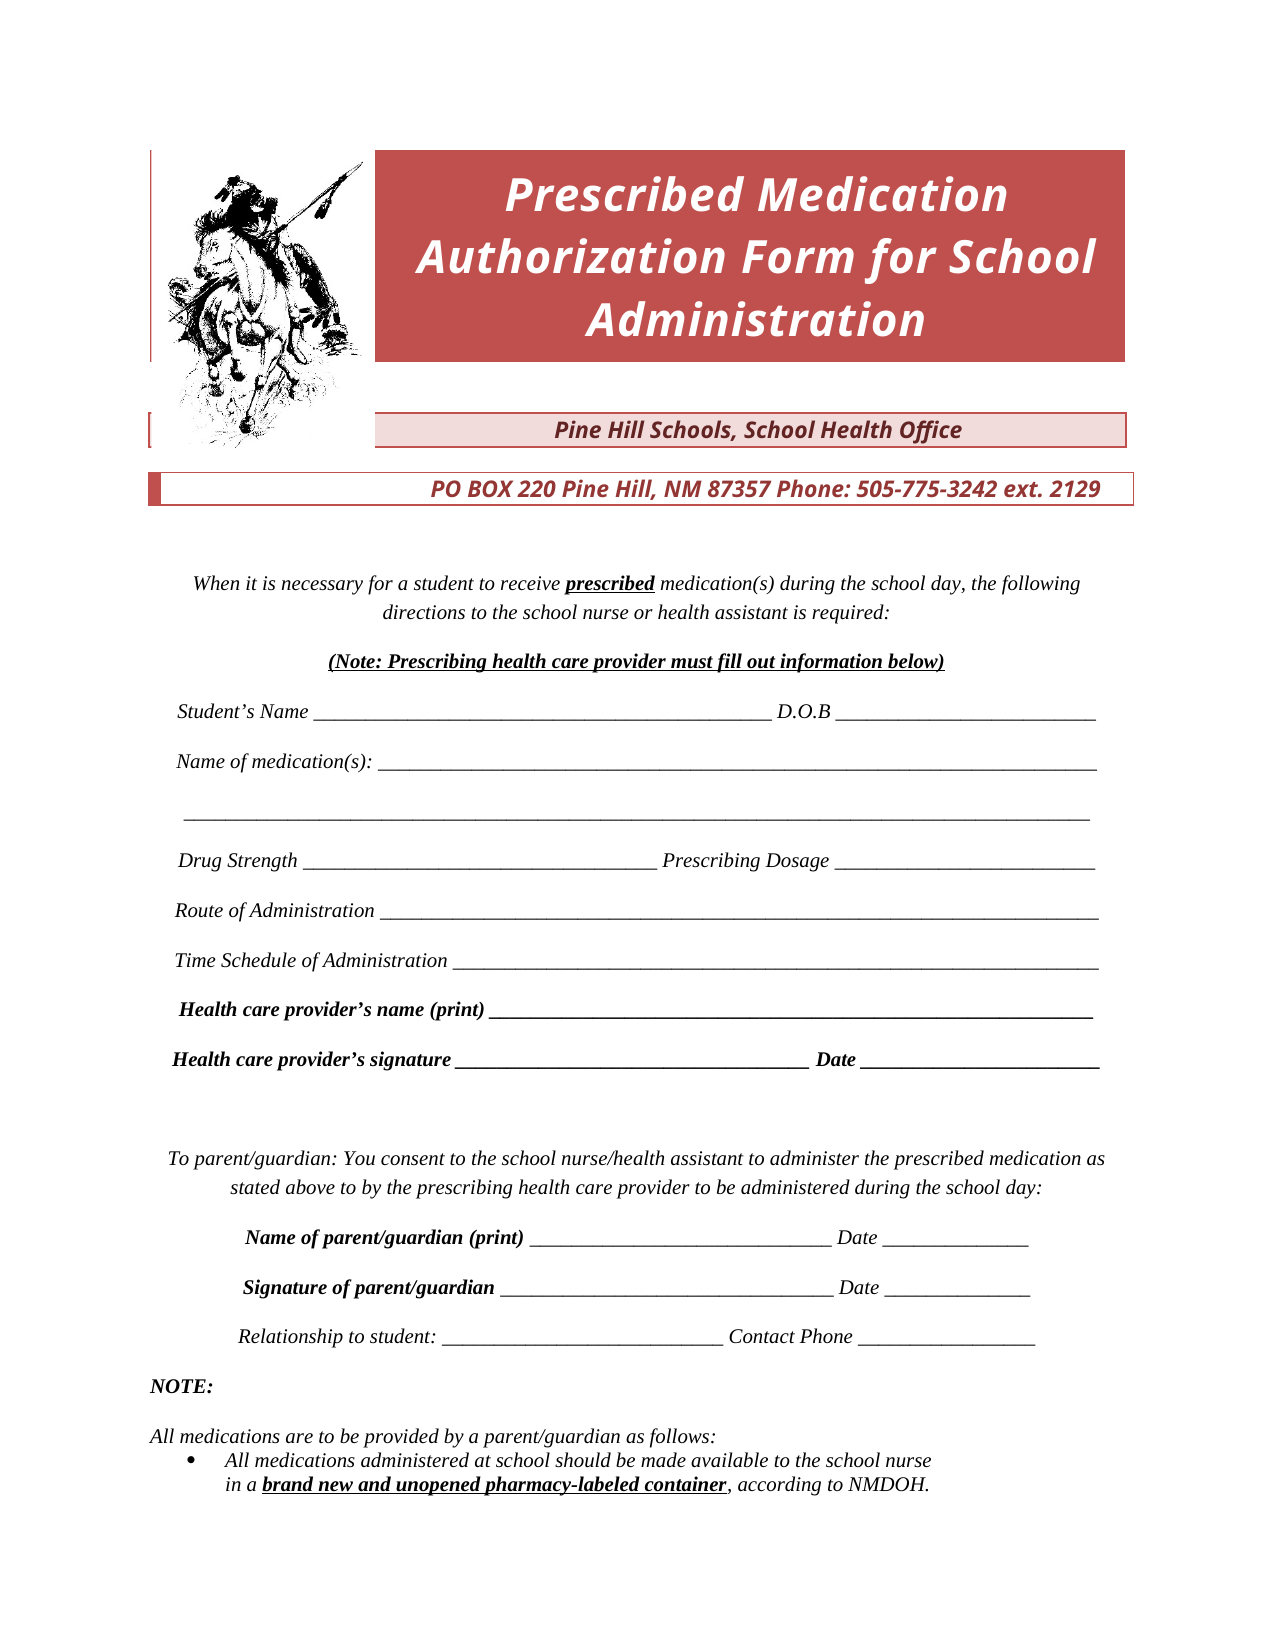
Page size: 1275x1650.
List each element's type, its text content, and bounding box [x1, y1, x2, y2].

text Student’s Name ____________________________________________ D.O.B _________________________ [150, 699, 1125, 723]
text Name of parent/guardian (print) _____________________________ Date ______________ [150, 1225, 1125, 1249]
text Drug Strength __________________________________ Prescribing Dosage _________________________ [150, 848, 1125, 872]
text (Note: Prescribing health care provider must fill out information below) [150, 649, 1125, 673]
subtitle Pine Hill Schools, School Health Office [375, 414, 1125, 446]
text Health care provider’s signature __________________________________ Date _______________________ [150, 1047, 1125, 1071]
text When it is necessary for a student to receive prescribed medication(s) during the school day, the following directions to the school nurse or health assistant is required: [150, 571, 1125, 624]
text in a brand new and unopened pharmacy-labeled container, according to NMDOH. [150, 1472, 1125, 1496]
text _______________________________________________________________________________________ [150, 798, 1125, 823]
text Health care provider’s name (print) __________________________________________________________ [150, 997, 1125, 1021]
text Relationship to student: ___________________________ Contact Phone _________________ [150, 1324, 1125, 1348]
text Name of medication(s): _____________________________________________________________________ [150, 749, 1125, 773]
text Time Schedule of Administration ______________________________________________________________ [150, 948, 1125, 972]
text NOTE: [150, 1374, 1125, 1398]
text All medications are to be provided by a parent/guardian as follows: [150, 1424, 1125, 1448]
subtitle PO BOX 220 Pine Hill, NM 87357 Phone: 505-775-3242 ext. 2129 [161, 473, 1133, 504]
text Signature of parent/guardian ________________________________ Date ______________ [150, 1274, 1125, 1299]
text To parent/guardian: You consent to the school nurse/health assistant to administer the prescribed medication as stated above to by the prescribing health care provider to be administered during the school day: [150, 1146, 1125, 1199]
title Prescribed Medication Authorization Form for School Administration [375, 163, 1125, 350]
text Route of Administration _____________________________________________________________________ [150, 898, 1125, 922]
picture [150, 150, 375, 456]
list All medications administered at school should be made available to the school nurse [187, 1448, 1125, 1472]
